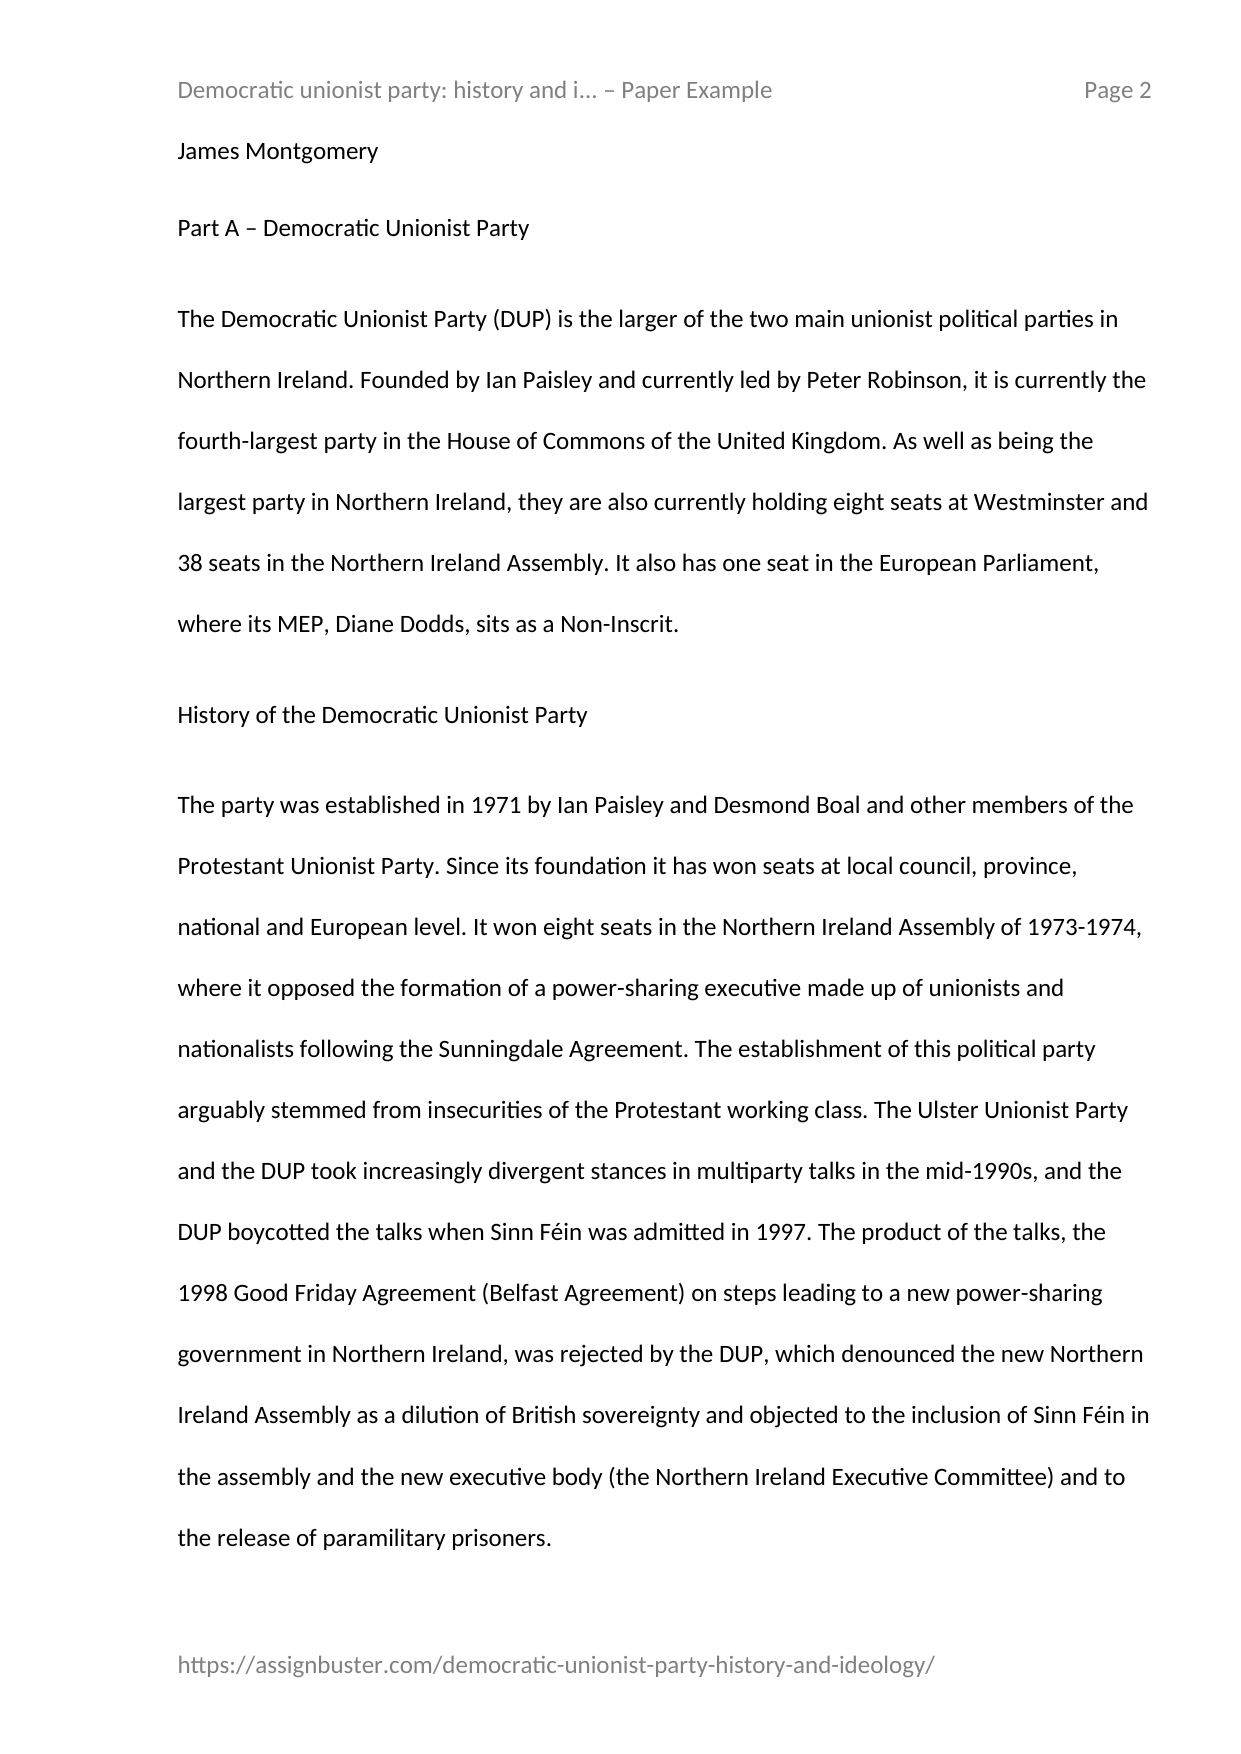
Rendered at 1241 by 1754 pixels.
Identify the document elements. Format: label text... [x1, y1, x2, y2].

text Part A – Democratic Unionist Party [177, 212, 1152, 243]
text History of the Democratic Unionist Party [177, 699, 1152, 729]
text The Democratic Unionist Party (DUP) is the larger of the two main unionist political parties in Northern Ireland. Founded by Ian Paisley and currently led by Peter Robinson, it is currently the fourth-largest party in the House of Commons of the United Kingdom. As well as being the largest party in Northern Ireland, they are also currently holding eight seats at Westminster and 38 seats in the Northern Ireland Assembly. It also has one seat in the European Parliament, where its MEP, Diane Dodds, sits as a Non-Inscrit. [177, 303, 1152, 639]
text James Montgomery [177, 135, 1152, 165]
text The party was established in 1971 by Ian Paisley and Desmond Boal and other members of the Protestant Unionist Party. Since its foundation it has won seats at local council, province, national and European level. It won eight seats in the Northern Ireland Assembly of 1973-1974, where it opposed the formation of a power-sharing executive made up of unionists and nationalists following the Sunningdale Agreement. The establishment of this political party arguably stemmed from insecurities of the Protestant working class. The Ulster Unionist Party and the DUP took increasingly divergent stances in multiparty talks in the mid-1990s, and the DUP boycotted the talks when Sinn Féin was admitted in 1997. The product of the talks, the 1998 Good Friday Agreement (Belfast Agreement) on steps leading to a new power-sharing government in Northern Ireland, was rejected by the DUP, which denounced the new Northern Ireland Assembly as a dilution of British sovereignty and objected to the inclusion of Sinn Féin in the assembly and the new executive body (the Northern Ireland Executive Committee) and to the release of paramilitary prisoners. [177, 789, 1152, 1552]
